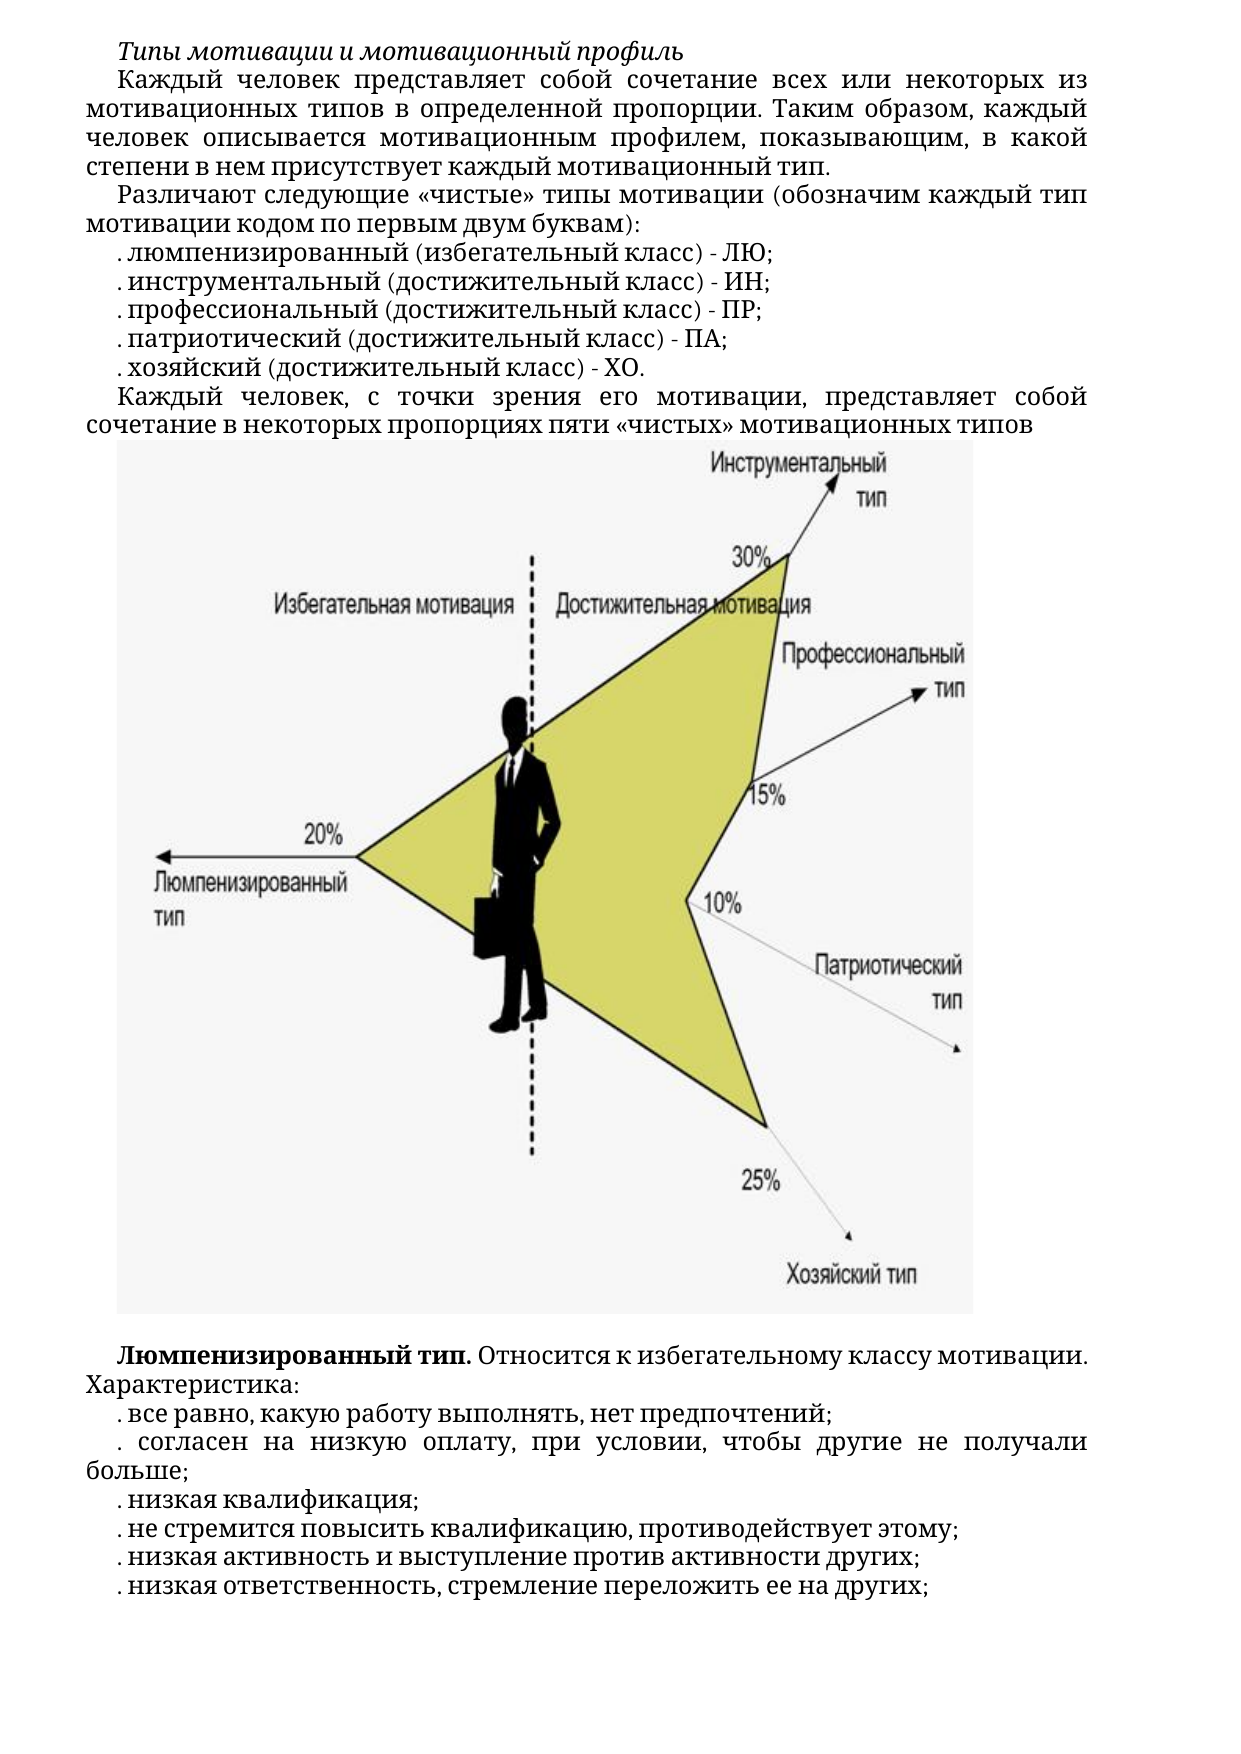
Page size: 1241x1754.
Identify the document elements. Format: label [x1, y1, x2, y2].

picture [116, 440, 974, 1314]
table_header [70, 30, 1104, 1609]
